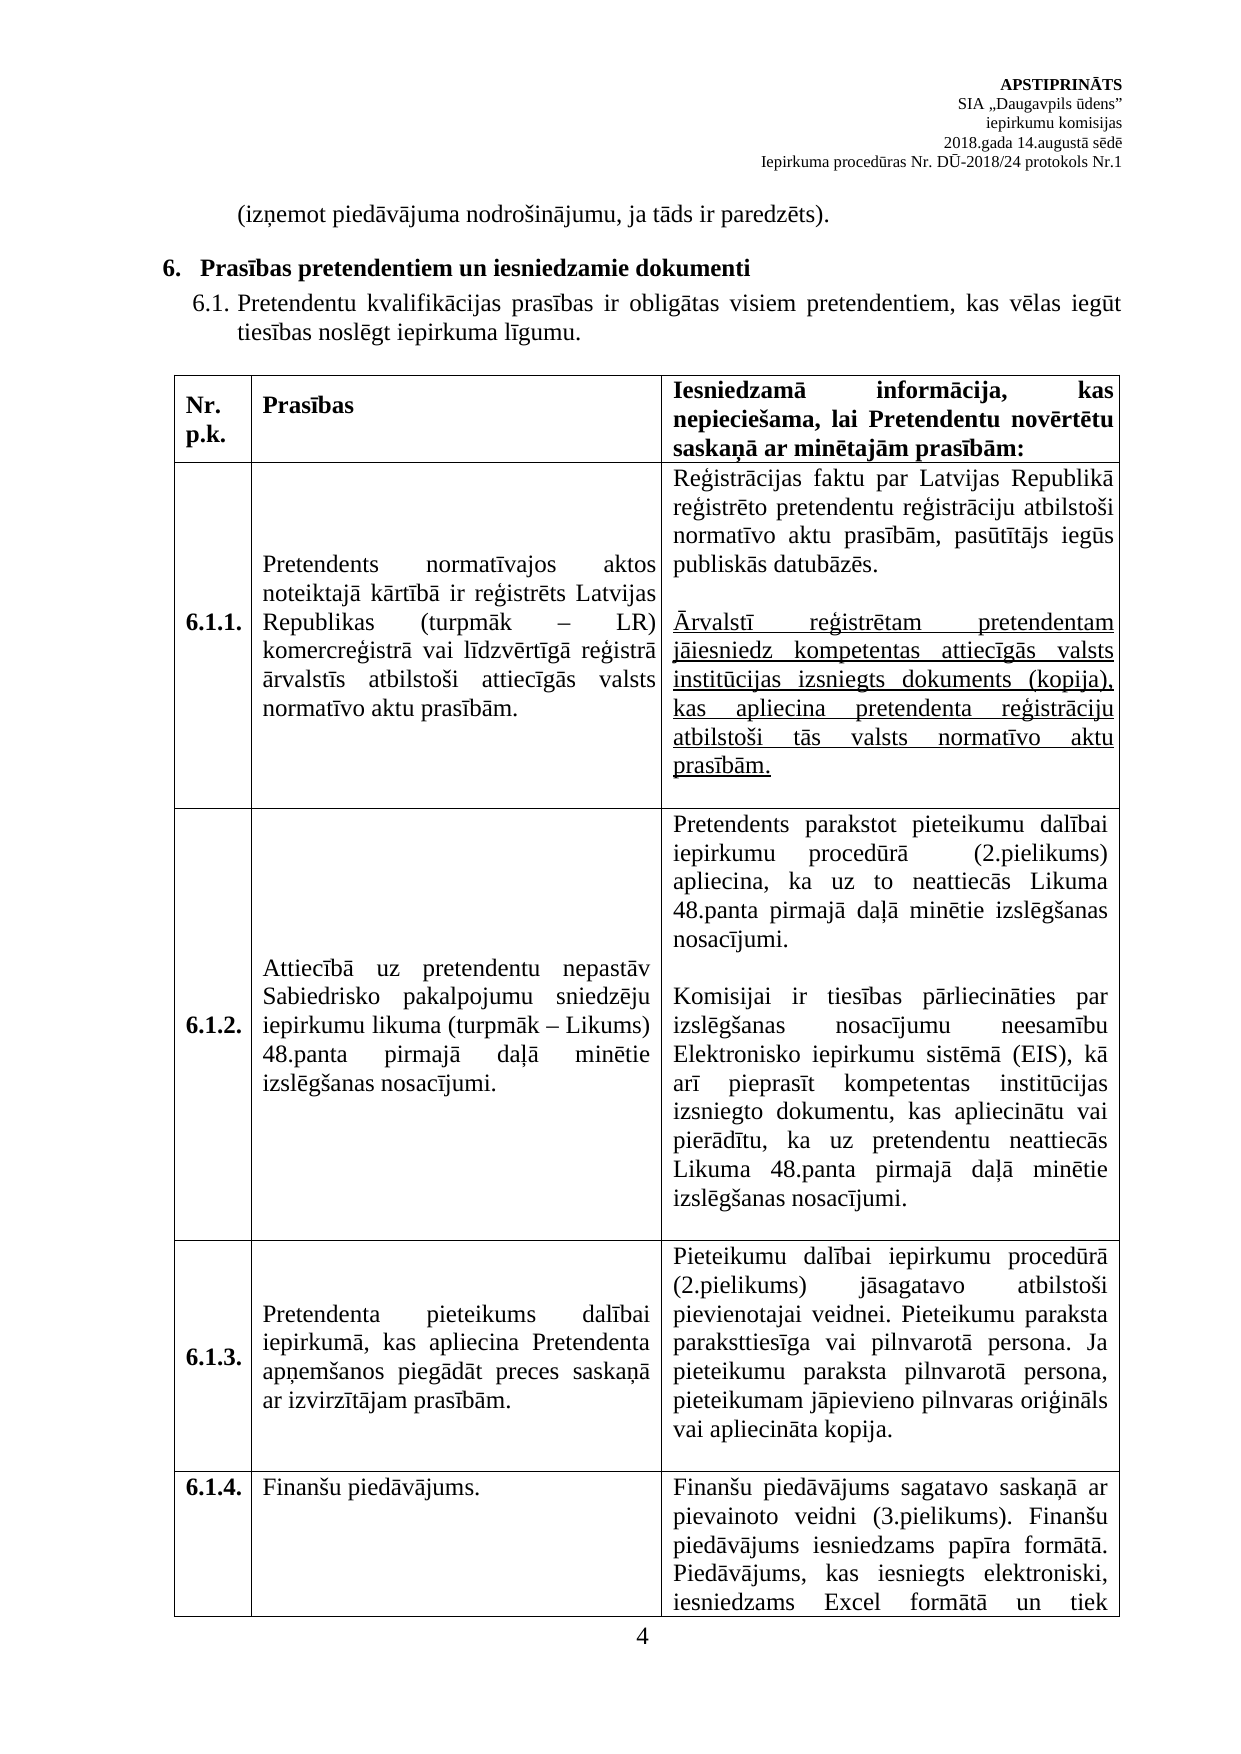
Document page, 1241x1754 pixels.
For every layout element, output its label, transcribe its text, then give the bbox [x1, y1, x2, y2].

table_cell Pieteikumu dalībai iepirkumu procedūrā (2.pielikums) jāsagatavo atbilstoši pievienotajai veidnei. Pieteikumu paraksta paraksttiesīga vai pilnvarotā persona. Ja pieteikumu paraksta pilnvarotā persona, pieteikumam jāpievieno pilnvaras oriģināls vai apliecināta kopija. [662, 1241, 1119, 1471]
table_cell Pretendents parakstot pieteikumu dalībai iepirkumu procedūrā (2.pielikums) apliecina, ka uz to neattiecās Likuma 48.panta pirmajā daļā minētie izslēgšanas nosacījumi. Komisijai ir tiesības pārliecināties par izslēgšanas nosacījumu neesamību Elektronisko iepirkumu sistēmā (EIS), kā arī pieprasīt kompetentas institūcijas izsniegto dokumentu, kas apliecinātu vai pierādītu, ka uz pretendentu neattiecās Likuma 48.panta pirmajā daļā minētie izslēgšanas nosacījumi. [662, 809, 1119, 1240]
table_header Nr. p.k. [175, 376, 251, 462]
table_header Iesniedzamā informācija, kas nepieciešama, lai Pretendentu novērtētu saskaņā ar minētajām prasībām: [662, 376, 1119, 462]
table_cell Reģistrācijas faktu par Latvijas Republikā reģistrēto pretendentu reģistrāciju atbilstoši normatīvo aktu prasībām, pasūtītājs iegūs publiskās datubāzēs. Ārvalstī reģistrētam pretendentam jāiesniedz kompetentas attiecīgās valsts institūcijas izsniegts dokuments (kopija), kas apliecina pretendenta reģistrāciju atbilstoši tās valsts normatīvo aktu prasībām. [662, 463, 1119, 808]
table_cell 6.1.3. [175, 1241, 251, 1471]
table_cell Attiecībā uz pretendentu nepastāv Sabiedrisko pakalpojumu sniedzēju iepirkumu likuma (turpmāk – Likums) 48.panta pirmajā daļā minētie izslēgšanas nosacījumi. [252, 809, 661, 1240]
table_cell 6.1.4. [175, 1472, 251, 1616]
table_cell 6.1.2. [175, 809, 251, 1240]
table_cell Pretendents normatīvajos aktos noteiktajā kārtībā ir reģistrēts Latvijas Republikas (turpmāk – LR) komercreģistrā vai līdzvērtīgā reģistrā ārvalstīs atbilstoši attiecīgās valsts normatīvo aktu prasībām. [252, 463, 661, 808]
table_cell Pretendenta pieteikums dalībai iepirkumā, kas apliecina Pretendenta apņemšanos piegādāt preces saskaņā ar izvirzītājam prasībām. [252, 1241, 661, 1471]
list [192, 199, 1122, 228]
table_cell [662, 1472, 1119, 1616]
table_cell [175, 463, 251, 808]
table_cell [252, 1472, 661, 1616]
list Pretendentu kvalifikācijas prasības ir obligātas visiem pretendentiem, kas vēlas iegūt tiesības noslēgt iepirkuma līgumu. [192, 288, 1122, 346]
subtitle Prasības pretendentiem un iesniedzamie dokumenti [162, 253, 1122, 282]
table_header Prasības [252, 376, 661, 462]
